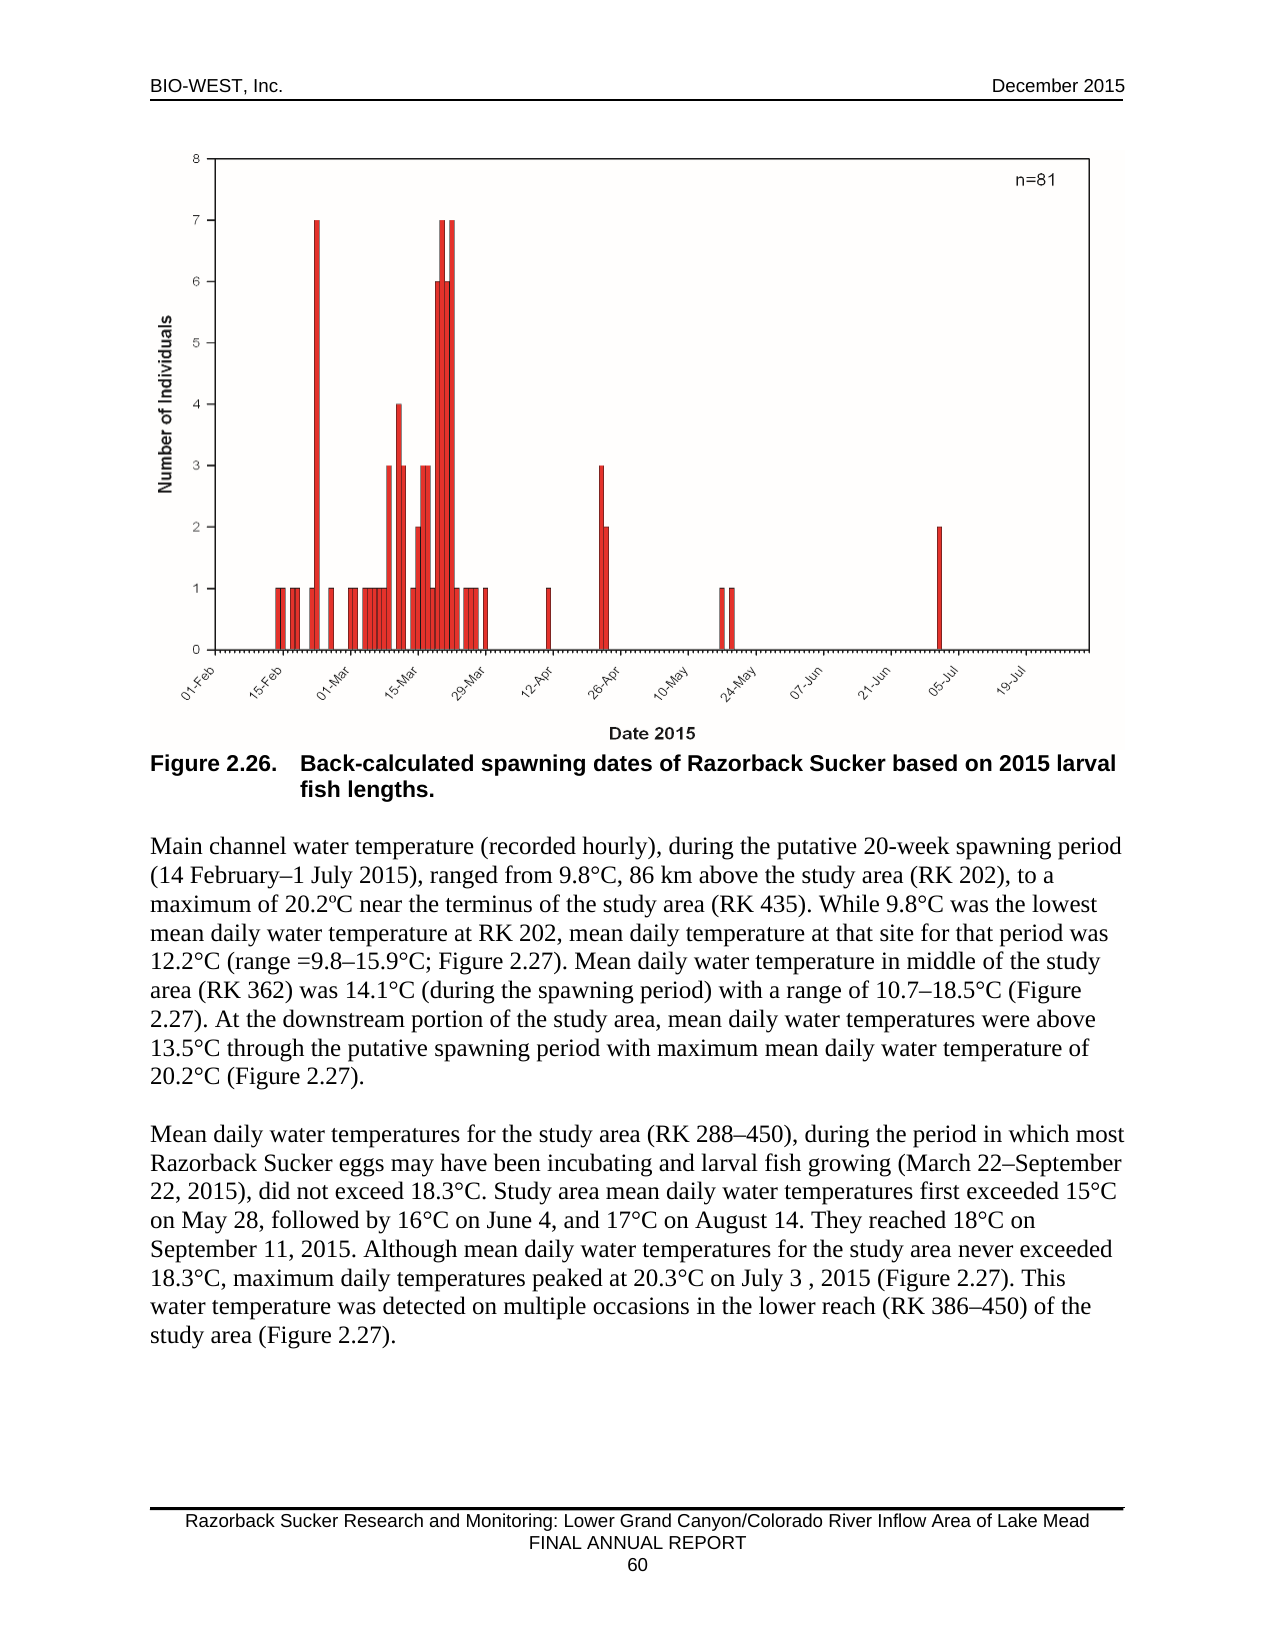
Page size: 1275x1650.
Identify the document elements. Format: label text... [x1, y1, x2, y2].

text Main channel water temperature (recorded hourly), during the putative 20-week spawning period (14 February–1 July 2015), ranged from 9.8°C, 86 km above the study area (RK 202), to a maximum of 20.2ºC near the terminus of the study area (RK 435). While 9.8°C was the lowest mean daily water temperature at RK 202, mean daily temperature at that site for that period was 12.2°C (range =9.8–15.9°C; Figure 2.27). Mean daily water temperature in middle of the study area (RK 362) was 14.1°C (during the spawning period) with a range of 10.7–18.5°C (Figure 2.27). At the downstream portion of the study area, mean daily water temperatures were above 13.5°C through the putative spawning period with maximum mean daily water temperature of 20.2°C (Figure 2.27). [150, 831, 1125, 1090]
title Figure 2.26. Back-calculated spawning dates of Razorback Sucker based on 2015 larval fish lengths. [150, 750, 1125, 803]
text Mean daily water temperatures for the study area (RK 288–450), during the period in which most Razorback Sucker eggs may have been incubating and larval fish growing (March 22–September 22, 2015), did not exceed 18.3°C. Study area mean daily water temperatures first exceeded 15°C on May 28, followed by 16°C on June 4, and 17°C on August 14. They reached 18°C on September 11, 2015. Although mean daily water temperatures for the study area never exceeded 18.3°C, maximum daily temperatures peaked at 20.3°C on July 3 , 2015 (Figure 2.27). This water temperature was detected on multiple occasions in the lower reach (RK 386–450) of the study area (Figure 2.27). [150, 1119, 1125, 1349]
picture [150, 150, 1125, 750]
